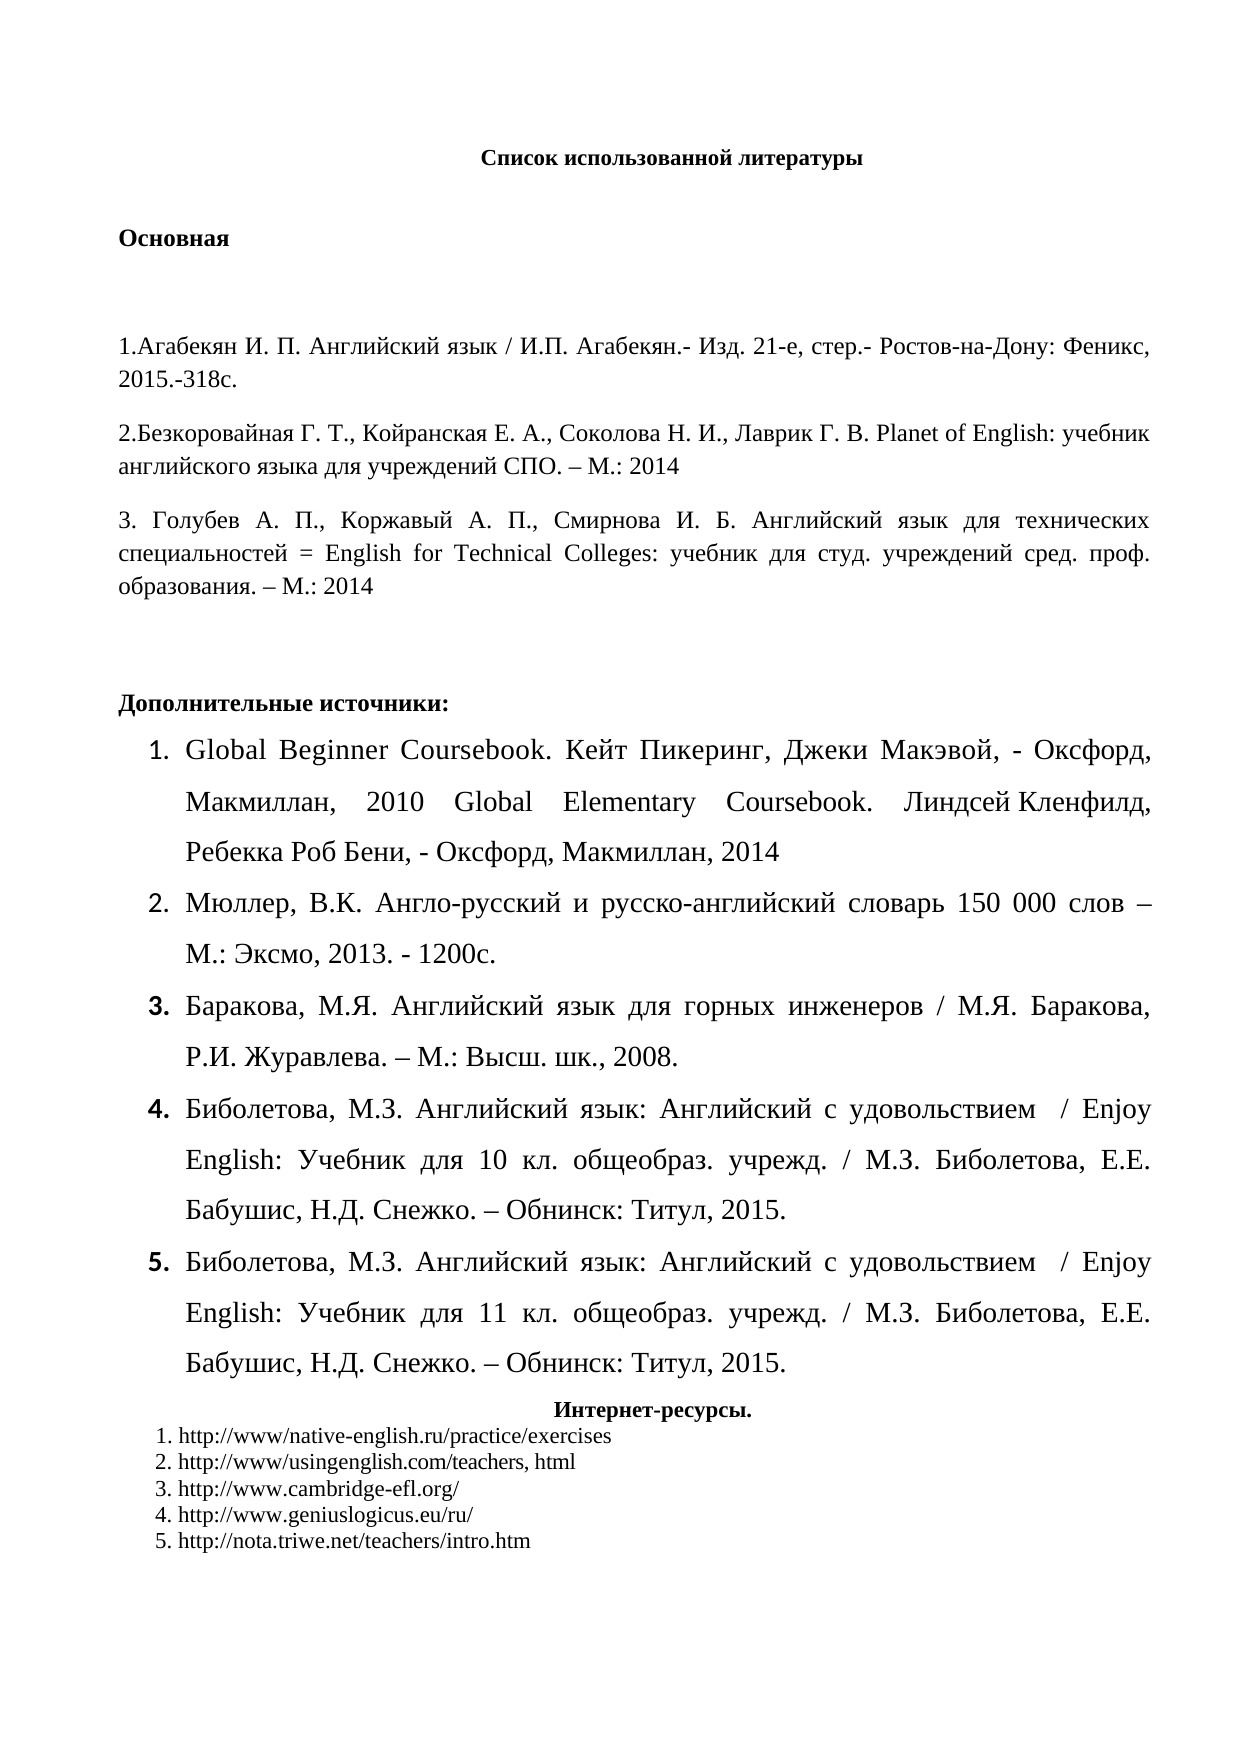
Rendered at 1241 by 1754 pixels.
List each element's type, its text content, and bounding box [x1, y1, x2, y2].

text 5. http://nota.triwe.net/teachers/intro.htm [119, 1527, 1152, 1554]
text 4. http://www.geniuslogicus.eu/ru/ [119, 1501, 1152, 1527]
text 2. http://www/usingenglish.com/teachers, html [119, 1448, 1152, 1475]
text 1. http://www/native-english.ru/practice/exercises [119, 1422, 1152, 1448]
list Global Beginner Coursebook. Кейт Пикеринг, Джеки Макэвой, - Оксфорд, Макмиллан, 2010 Global Elementary Coursebook. Линдсей Кленфилд, Ребекка Роб Бени, - Оксфорд, Макмиллан, 2014 [148, 731, 1152, 867]
text Основная [118, 223, 1152, 252]
text Список использованной литературы [118, 144, 1152, 171]
list Мюллер, В.К. Англо-русский и русско-английский словарь 150 000 слов – М.: Эксмо, 2013. - 1200с. [148, 884, 1152, 970]
list Биболетова, М.З. Английский язык: Английский с удовольствием / Enjoy English: Учебник для 10 кл. общеобраз. учрежд. / М.З. Биболетова, Е.Е. Бабушис, Н.Д. Снежко. – Обнинск: Титул, 2015. [148, 1090, 1152, 1226]
text Интернет-ресурсы. [118, 1396, 1152, 1422]
list Биболетова, М.З. Английский язык: Английский с удовольствием / Enjoy English: Учебник для 11 кл. общеобраз. учрежд. / М.З. Биболетова, Е.Е. Бабушис, Н.Д. Снежко. – Обнинск: Титул, 2015. [148, 1243, 1152, 1379]
text Дополнительные источники: [118, 688, 1157, 717]
text 1.Агабекян И. П. Английский язык / И.П. Агабекян.- Изд. 21-е, стер.- Ростов-на-Дону: Феникс, 2015.-318с. [118, 331, 1152, 393]
text 2.Безкоровайная Г. Т., Койранская Е. А., Соколова Н. И., Лаврик Г. В. Planet of English: учебник английского языка для учреждений СПО. – М.: 2014 [118, 418, 1152, 480]
text 3. http://www.cambridge-efl.org/ [119, 1475, 1152, 1501]
text 3. Голубев А. П., Коржавый А. П., Смирнова И. Б. Английский язык для технических специальностей = English for Technical Colleges: учебник для студ. учреждений сред. проф. образования. – М.: 2014 [118, 505, 1152, 600]
list Баракова, М.Я. Английский язык для горных инженеров / М.Я. Баракова, Р.И. Журавлева. – М.: Высш. шк., 2008. [148, 987, 1152, 1073]
